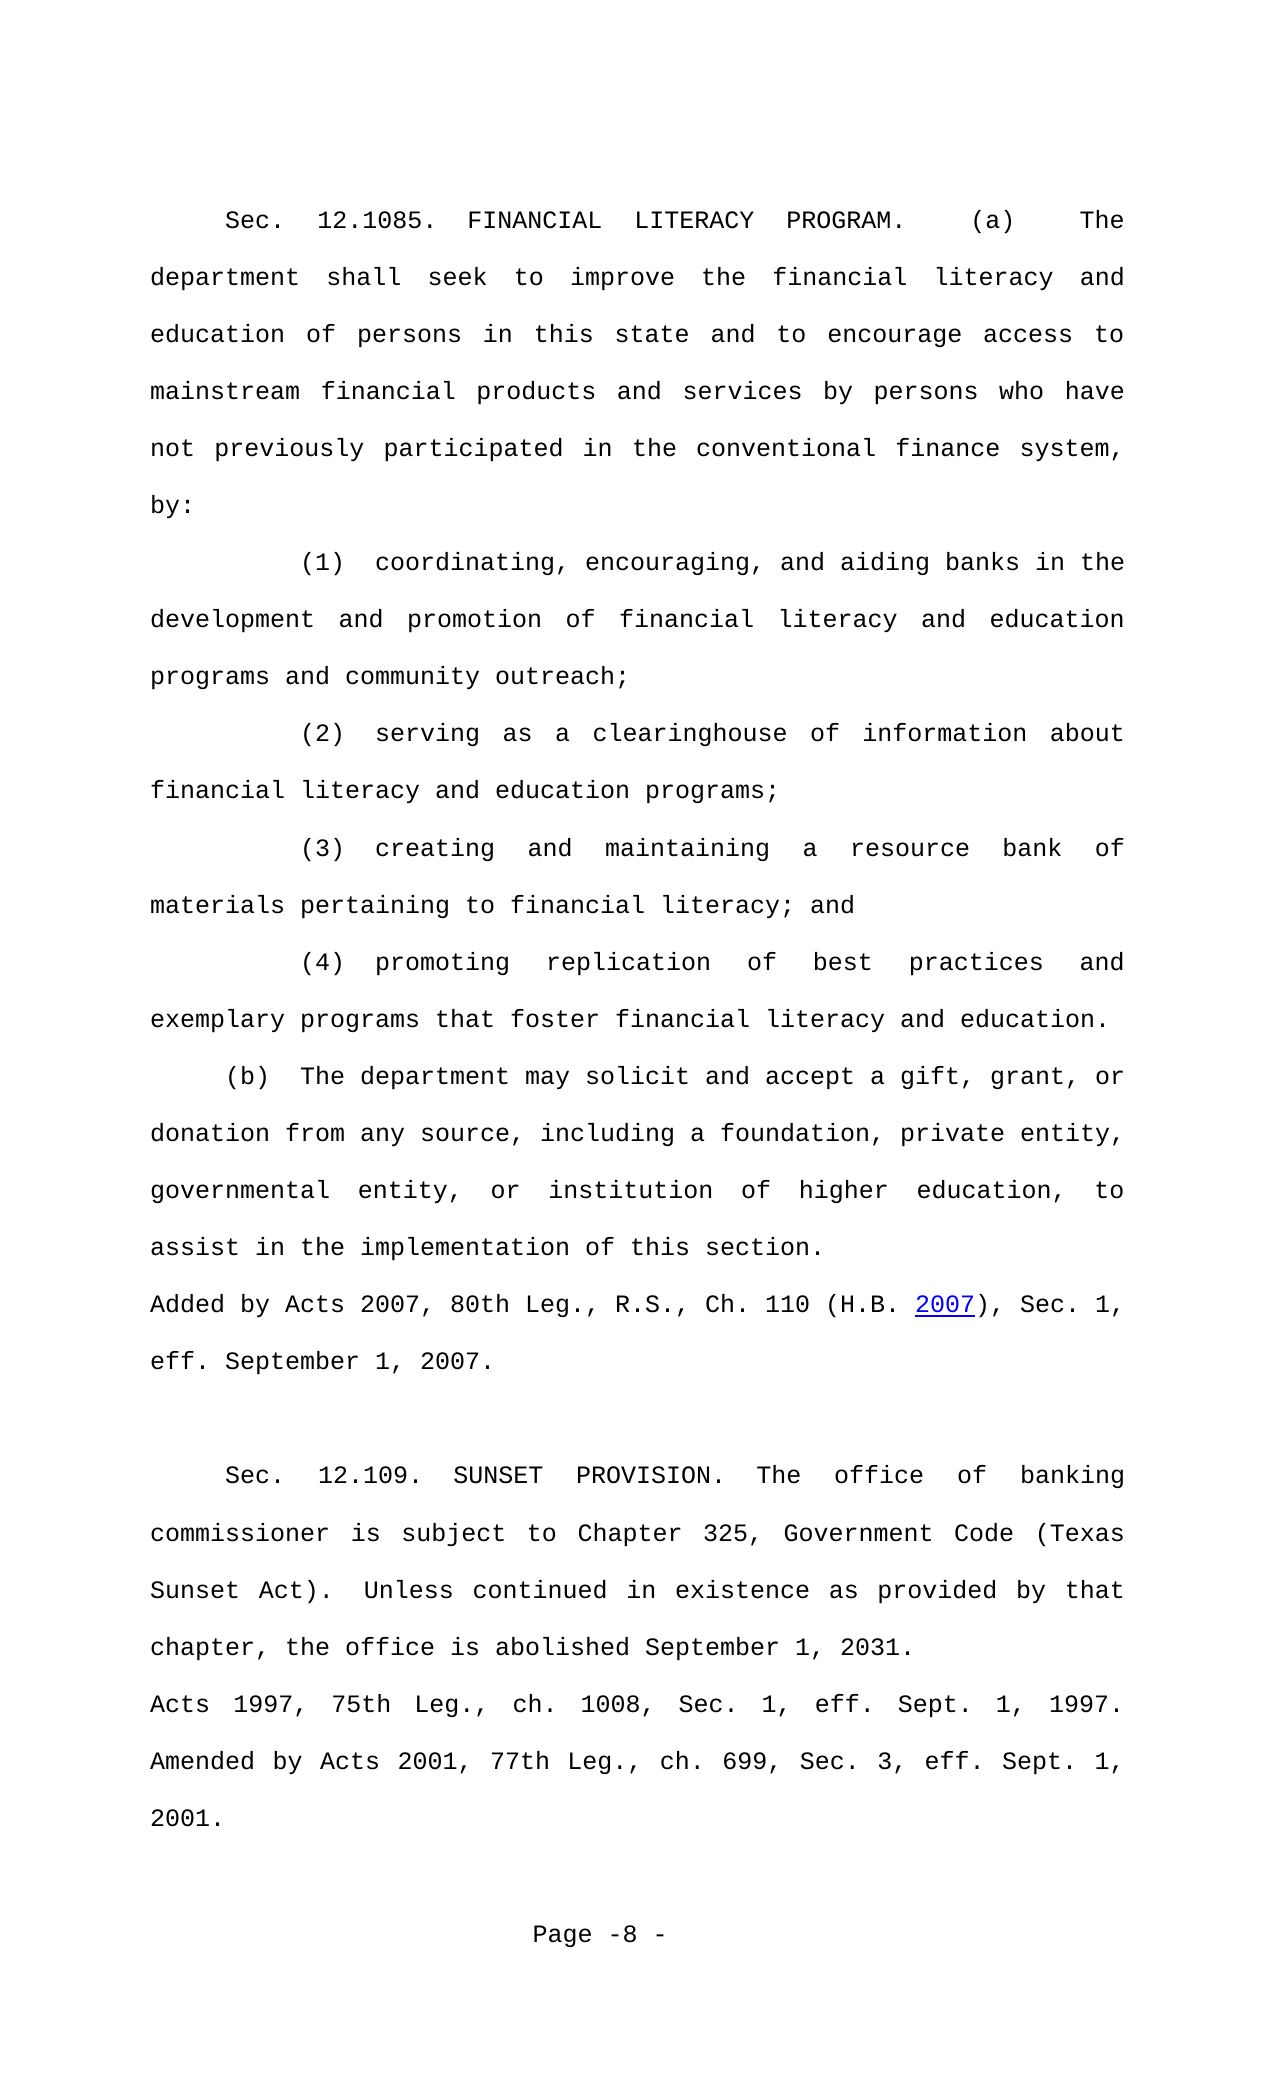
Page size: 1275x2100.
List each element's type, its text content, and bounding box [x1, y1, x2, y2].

text (2) serving as a clearinghouse of information about financial literacy and education programs; [150, 721, 1125, 806]
text (1) coordinating, encouraging, and aiding banks in the development and promotion of financial literacy and education programs and community outreach; [150, 549, 1125, 692]
text Sec. 12.109. SUNSET PROVISION. The office of banking commissioner is subject to Chapter 325, Government Code (Texas Sunset Act). Unless continued in existence as provided by that chapter, the office is abolished September 1, 2031. [150, 1463, 1125, 1663]
text Added by Acts 2007, 80th Leg., R.S., Ch. 110 (H.B. 2007), Sec. 1, eff. September 1, 2007. [150, 1292, 1125, 1377]
text Acts 1997, 75th Leg., ch. 1008, Sec. 1, eff. Sept. 1, 1997. Amended by Acts 2001, 77th Leg., ch. 699, Sec. 3, eff. Sept. 1, 2001. [150, 1691, 1125, 1834]
text Sec. 12.1085. FINANCIAL LITERACY PROGRAM. (a) The department shall seek to improve the financial literacy and education of persons in this state and to encourage access to mainstream financial products and services by persons who have not previously participated in the conventional finance system, by: [150, 207, 1125, 521]
text (b) The department may solicit and accept a gift, grant, or donation from any source, including a foundation, private entity, governmental entity, or institution of higher education, to assist in the implementation of this section. [150, 1063, 1125, 1263]
text (4) promoting replication of best practices and exemplary programs that foster financial literacy and education. [150, 949, 1125, 1035]
text (3) creating and maintaining a resource bank of materials pertaining to financial literacy; and [150, 835, 1125, 921]
